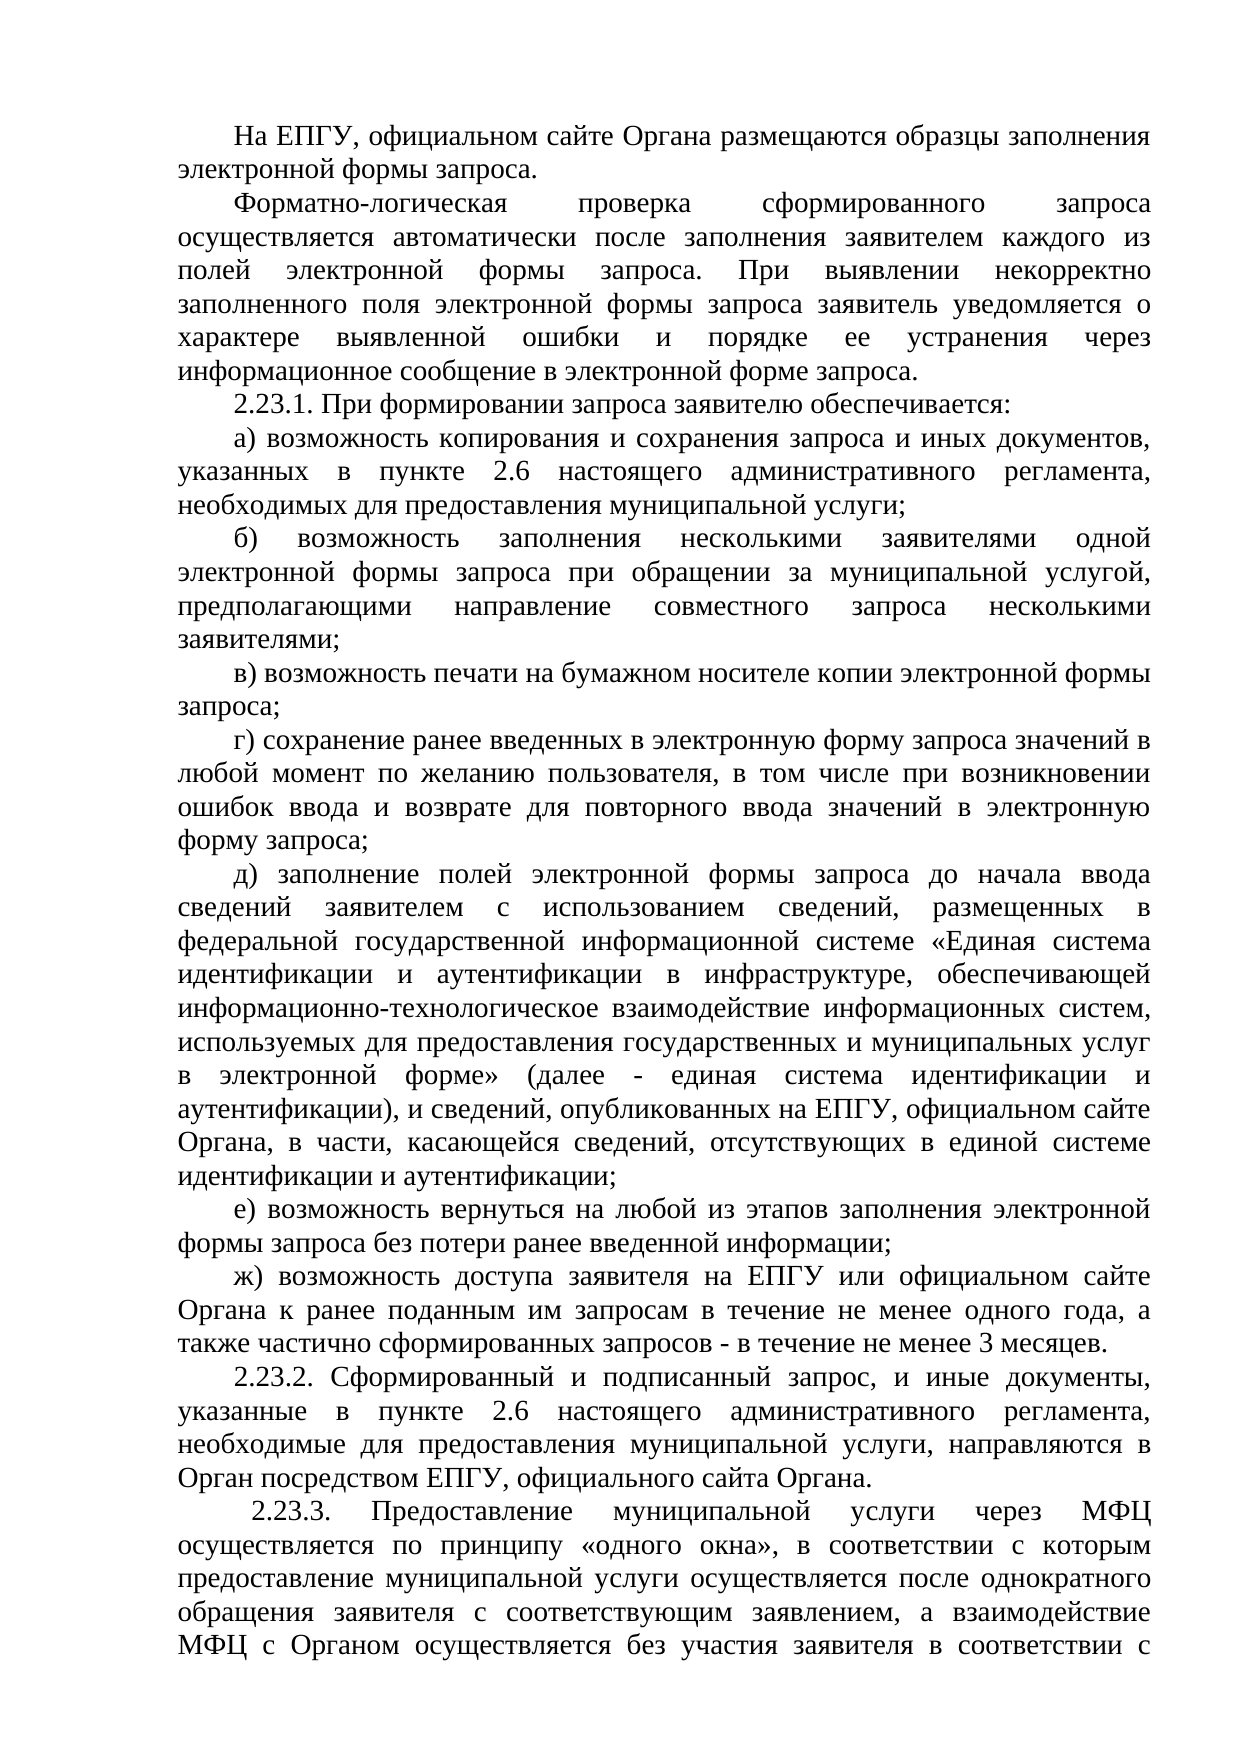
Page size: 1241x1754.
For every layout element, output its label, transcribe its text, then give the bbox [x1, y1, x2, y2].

text а) возможность копирования и сохранения запроса и иных документов, указанных в пункте 2.6 настоящего административного регламента, необходимых для предоставления муниципальной услуги; [177, 420, 1152, 521]
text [177, 1493, 1152, 1661]
text б) возможность заполнения несколькими заявителями одной электронной формы запроса при обращении за муниципальной услугой, предполагающими направление совместного запроса несколькими заявителями; [177, 521, 1152, 655]
text е) возможность вернуться на любой из этапов заполнения электронной формы запроса без потери ранее введенной информации; [177, 1191, 1152, 1258]
text ж) возможность доступа заявителя на ЕПГУ или официальном сайте Органа к ранее поданным им запросам в течение не менее одного года, а также частично сформированных запросов - в течение не менее 3 месяцев. [177, 1258, 1152, 1359]
text в) возможность печати на бумажном носителе копии электронной формы запроса; [177, 655, 1152, 722]
text Форматно-логическая проверка сформированного запроса осуществляется автоматически после заполнения заявителем каждого из полей электронной формы запроса. При выявлении некорректно заполненного поля электронной формы запроса заявитель уведомляется о характере выявленной ошибки и порядке ее устранения через информационное сообщение в электронной форме запроса. [177, 185, 1152, 386]
text д) заполнение полей электронной формы запроса до начала ввода сведений заявителем с использованием сведений, размещенных в федеральной государственной информационной системе «Единая система идентификации и аутентификации в инфраструктуре, обеспечивающей информационно-технологическое взаимодействие информационных систем, используемых для предоставления государственных и муниципальных услуг в электронной форме» (далее - единая система идентификации и аутентификации), и сведений, опубликованных на ЕПГУ, официальном сайте Органа, в части, касающейся сведений, отсутствующих в единой системе идентификации и аутентификации; [177, 856, 1152, 1191]
text 2.23.2. Сформированный и подписанный запрос, и иные документы, указанные в пункте 2.6 настоящего административного регламента, необходимые для предоставления муниципальной услуги, направляются в Орган посредством ЕПГУ, официального сайта Органа. [177, 1359, 1152, 1493]
text г) сохранение ранее введенных в электронную форму запроса значений в любой момент по желанию пользователя, в том числе при возникновении ошибок ввода и возврате для повторного ввода значений в электронную форму запроса; [177, 722, 1152, 856]
text На ЕПГУ, официальном сайте Органа размещаются образцы заполнения электронной формы запроса. [177, 118, 1152, 185]
text 2.23.1. При формировании запроса заявителю обеспечивается: [177, 386, 1152, 420]
